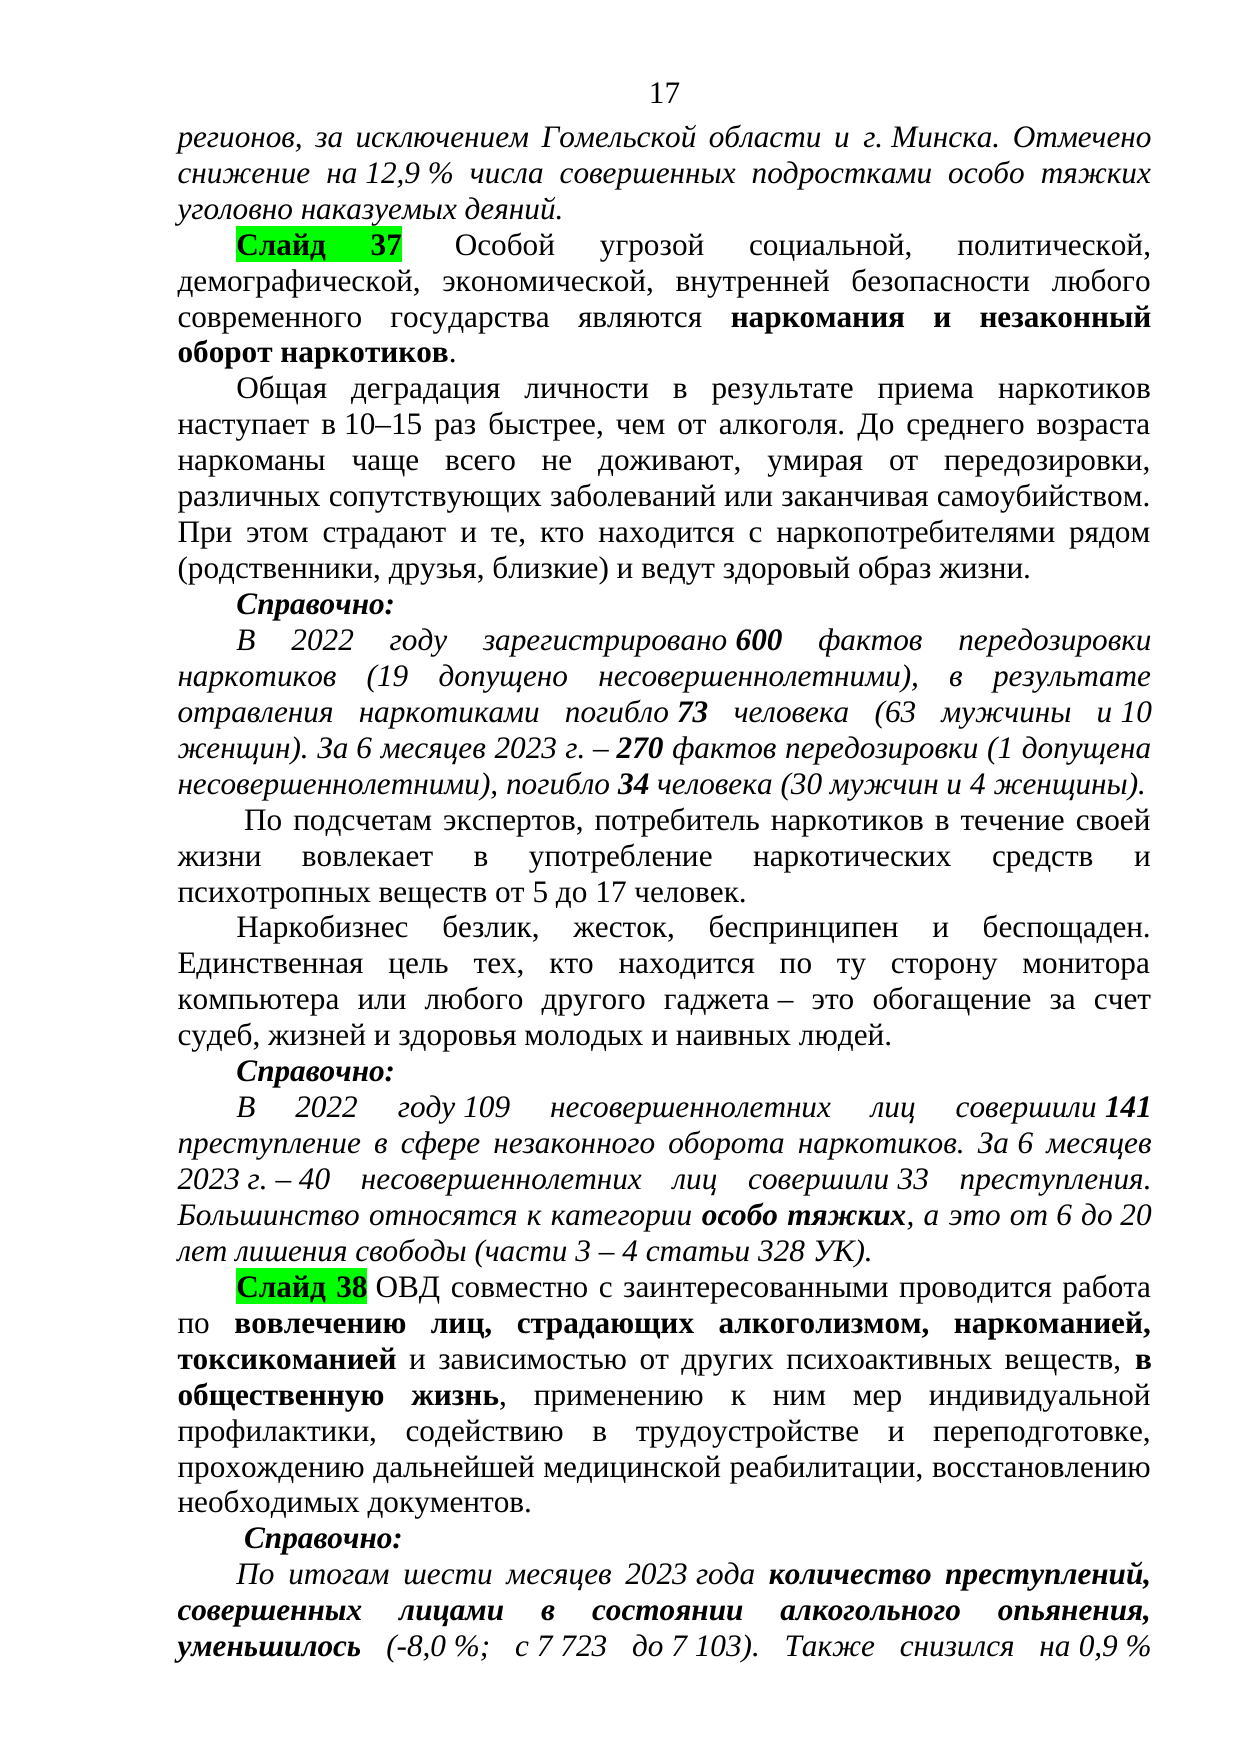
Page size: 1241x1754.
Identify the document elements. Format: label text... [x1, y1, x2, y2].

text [177, 1556, 1152, 1663]
text Справочно: [177, 1052, 1152, 1088]
text В 2022 году зарегистрировано 600 фактов передозировки наркотиков (19 допущено несовершеннолетними), в результате отравления наркотиками погибло 73 человека (63 мужчины и 10 женщин). За 6 месяцев 2023 г. – 270 фактов передозировки (1 допущена несовершеннолетними), погибло 34 человека (30 мужчин и 4 женщины). [177, 621, 1152, 801]
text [177, 118, 1152, 226]
text Слайд 38 ОВД совместно с заинтересованными проводится работа по вовлечению лиц, страдающих алкоголизмом, наркоманией, токсикоманией и зависимостью от других психоактивных веществ, в общественную жизнь, применению к ним мер индивидуальной профилактики, содействию в трудоустройстве и переподготовке, прохождению дальнейшей медицинской реабилитации, восстановлению необходимых документов. [177, 1268, 1152, 1520]
text Общая деградация личности в результате приема наркотиков наступает в 10–15 раз быстрее, чем от алкоголя. До среднего возраста наркоманы чаще всего не доживают, умирая от передозировки, различных сопутствующих заболеваний или заканчивая самоубийством. При этом страдают и те, кто находится с наркопотребителями рядом (родственники, друзья, близкие) и ведут здоровый образ жизни. [177, 370, 1152, 585]
text Справочно: [177, 1520, 1152, 1556]
text Наркобизнес безлик, жесток, беспринципен и беспощаден. Единственная цель тех, кто находится по ту сторону монитора компьютера или любого другого гаджета – это обогащение за счет судеб, жизней и здоровья молодых и наивных людей. [177, 909, 1152, 1052]
text По подсчетам экспертов, потребитель наркотиков в течение своей жизни вовлекает в употребление наркотических средств и психотропных веществ от 5 до 17 человек. [177, 801, 1152, 909]
text В 2022 году 109 несовершеннолетних лиц совершили 141 преступление в сфере незаконного оборота наркотиков. За 6 месяцев 2023 г. – 40 несовершеннолетних лиц совершили 33 преступления. Большинство относятся к категории особо тяжких, а это от 6 до 20 лет лишения свободы (части 3 – 4 статьи 328 УК). [177, 1088, 1152, 1268]
text Слайд 37 Особой угрозой социальной, политической, демографической, экономической, внутренней безопасности любого современного государства являются наркомания и незаконный оборот наркотиков. [177, 226, 1152, 370]
text Справочно: [177, 585, 1152, 621]
